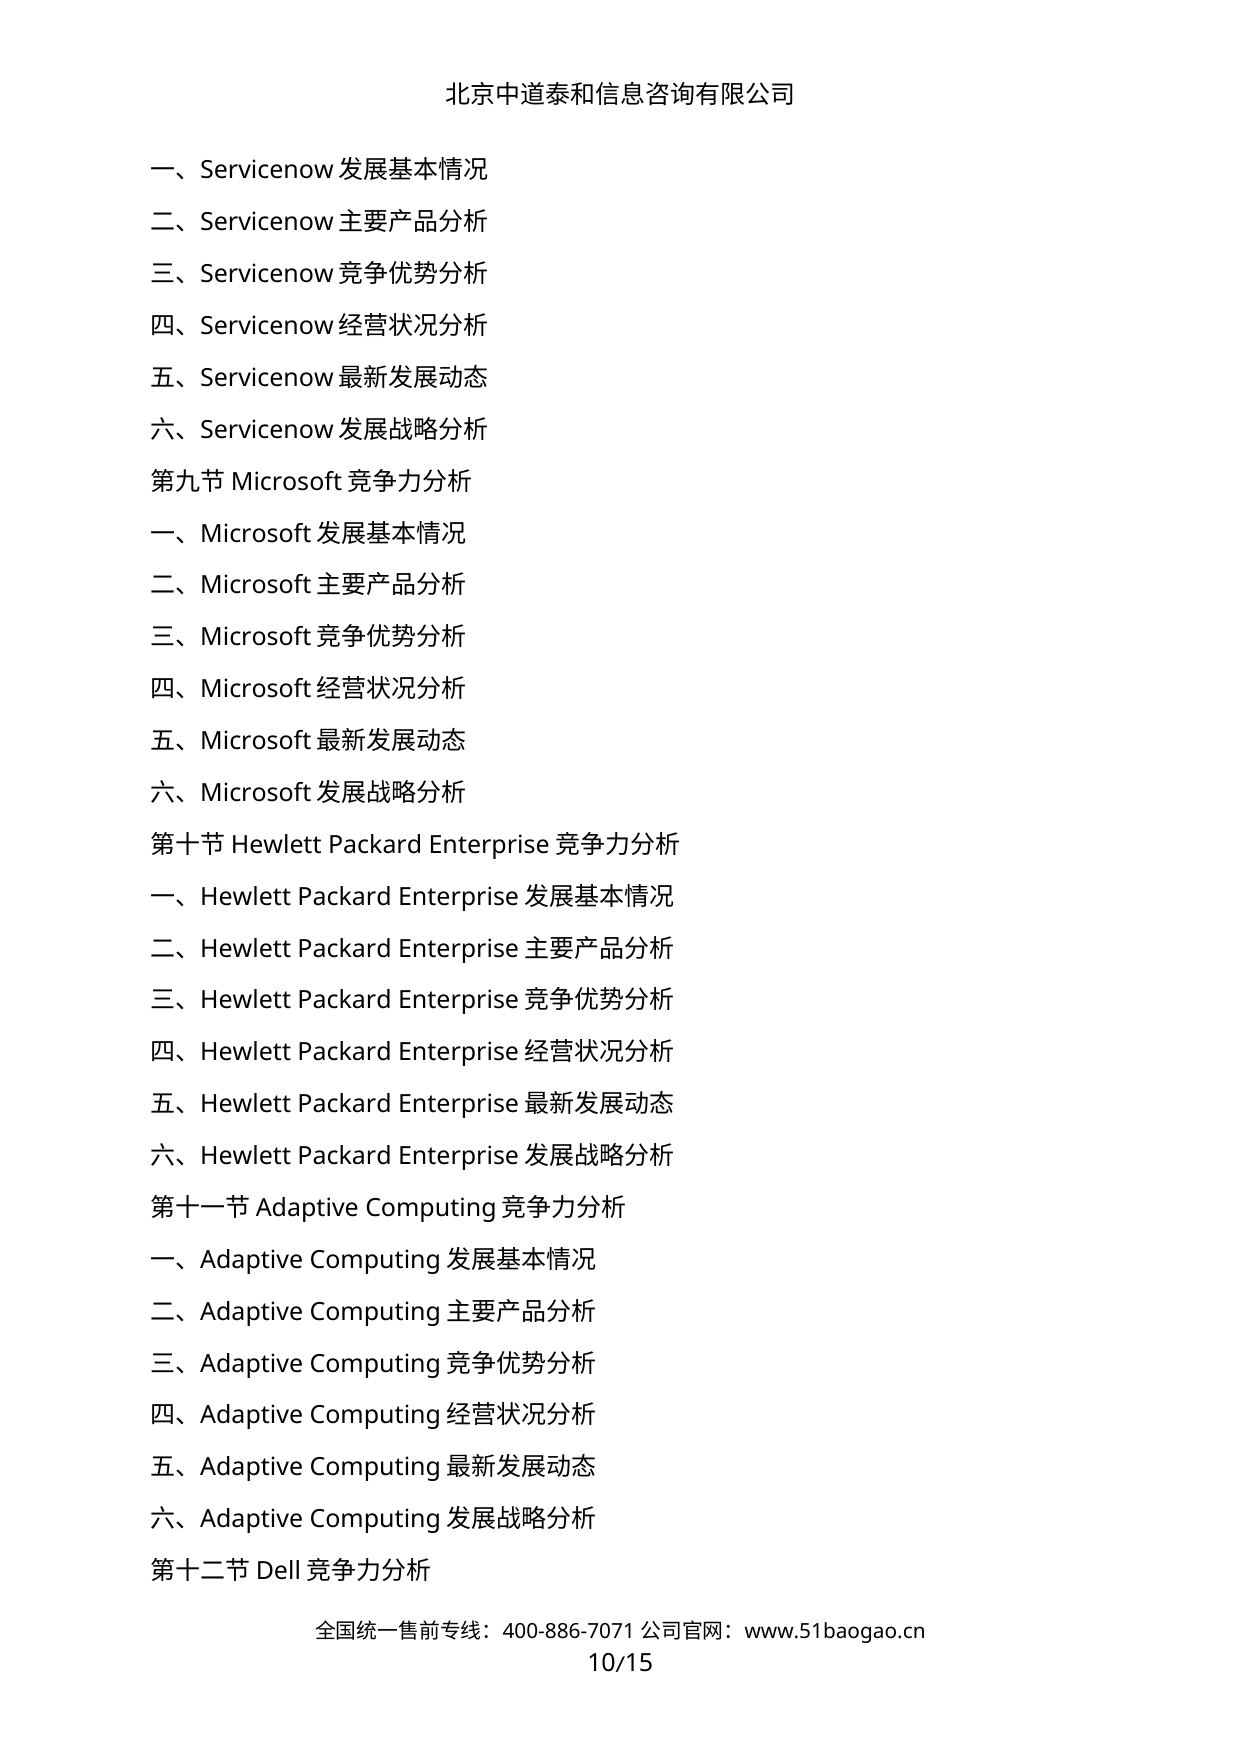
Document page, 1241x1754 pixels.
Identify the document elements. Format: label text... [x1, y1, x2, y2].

text 二、Microsoft主要产品分析 [150, 565, 1090, 601]
text 三、Adaptive Computing竞争优势分析 [150, 1343, 1090, 1379]
text 六、Microsoft发展战略分析 [150, 772, 1090, 809]
text 五、Adaptive Computing最新发展动态 [150, 1447, 1090, 1483]
text 六、Adaptive Computing发展战略分析 [150, 1499, 1090, 1535]
text 二、Adaptive Computing主要产品分析 [150, 1291, 1090, 1327]
text 二、Hewlett Packard Enterprise主要产品分析 [150, 928, 1090, 964]
text 四、Microsoft经营状况分析 [150, 669, 1090, 705]
text 五、Hewlett Packard Enterprise最新发展动态 [150, 1084, 1090, 1120]
text 四、Hewlett Packard Enterprise经营状况分析 [150, 1032, 1090, 1068]
text 六、Servicenow发展战略分析 [150, 409, 1090, 446]
text 五、Microsoft最新发展动态 [150, 721, 1090, 757]
text 三、Hewlett Packard Enterprise竞争优势分析 [150, 980, 1090, 1016]
text 第十节 Hewlett Packard Enterprise竞争力分析 [150, 824, 1090, 861]
text 三、Microsoft竞争优势分析 [150, 617, 1090, 653]
text 一、Hewlett Packard Enterprise发展基本情况 [150, 876, 1090, 912]
text 第十一节 Adaptive Computing竞争力分析 [150, 1187, 1090, 1224]
text 六、Hewlett Packard Enterprise发展战略分析 [150, 1136, 1090, 1172]
text 一、Microsoft发展基本情况 [150, 513, 1090, 549]
text 三、Servicenow竞争优势分析 [150, 254, 1090, 290]
text 四、Adaptive Computing经营状况分析 [150, 1395, 1090, 1431]
text 四、Servicenow经营状况分析 [150, 306, 1090, 342]
text 五、Servicenow最新发展动态 [150, 357, 1090, 394]
text 第十二节 Dell竞争力分析 [150, 1551, 1090, 1587]
text 一、Servicenow发展基本情况 [150, 150, 1090, 186]
text 第九节 Microsoft竞争力分析 [150, 461, 1090, 497]
text 一、Adaptive Computing发展基本情况 [150, 1239, 1090, 1276]
text 二、Servicenow主要产品分析 [150, 202, 1090, 238]
